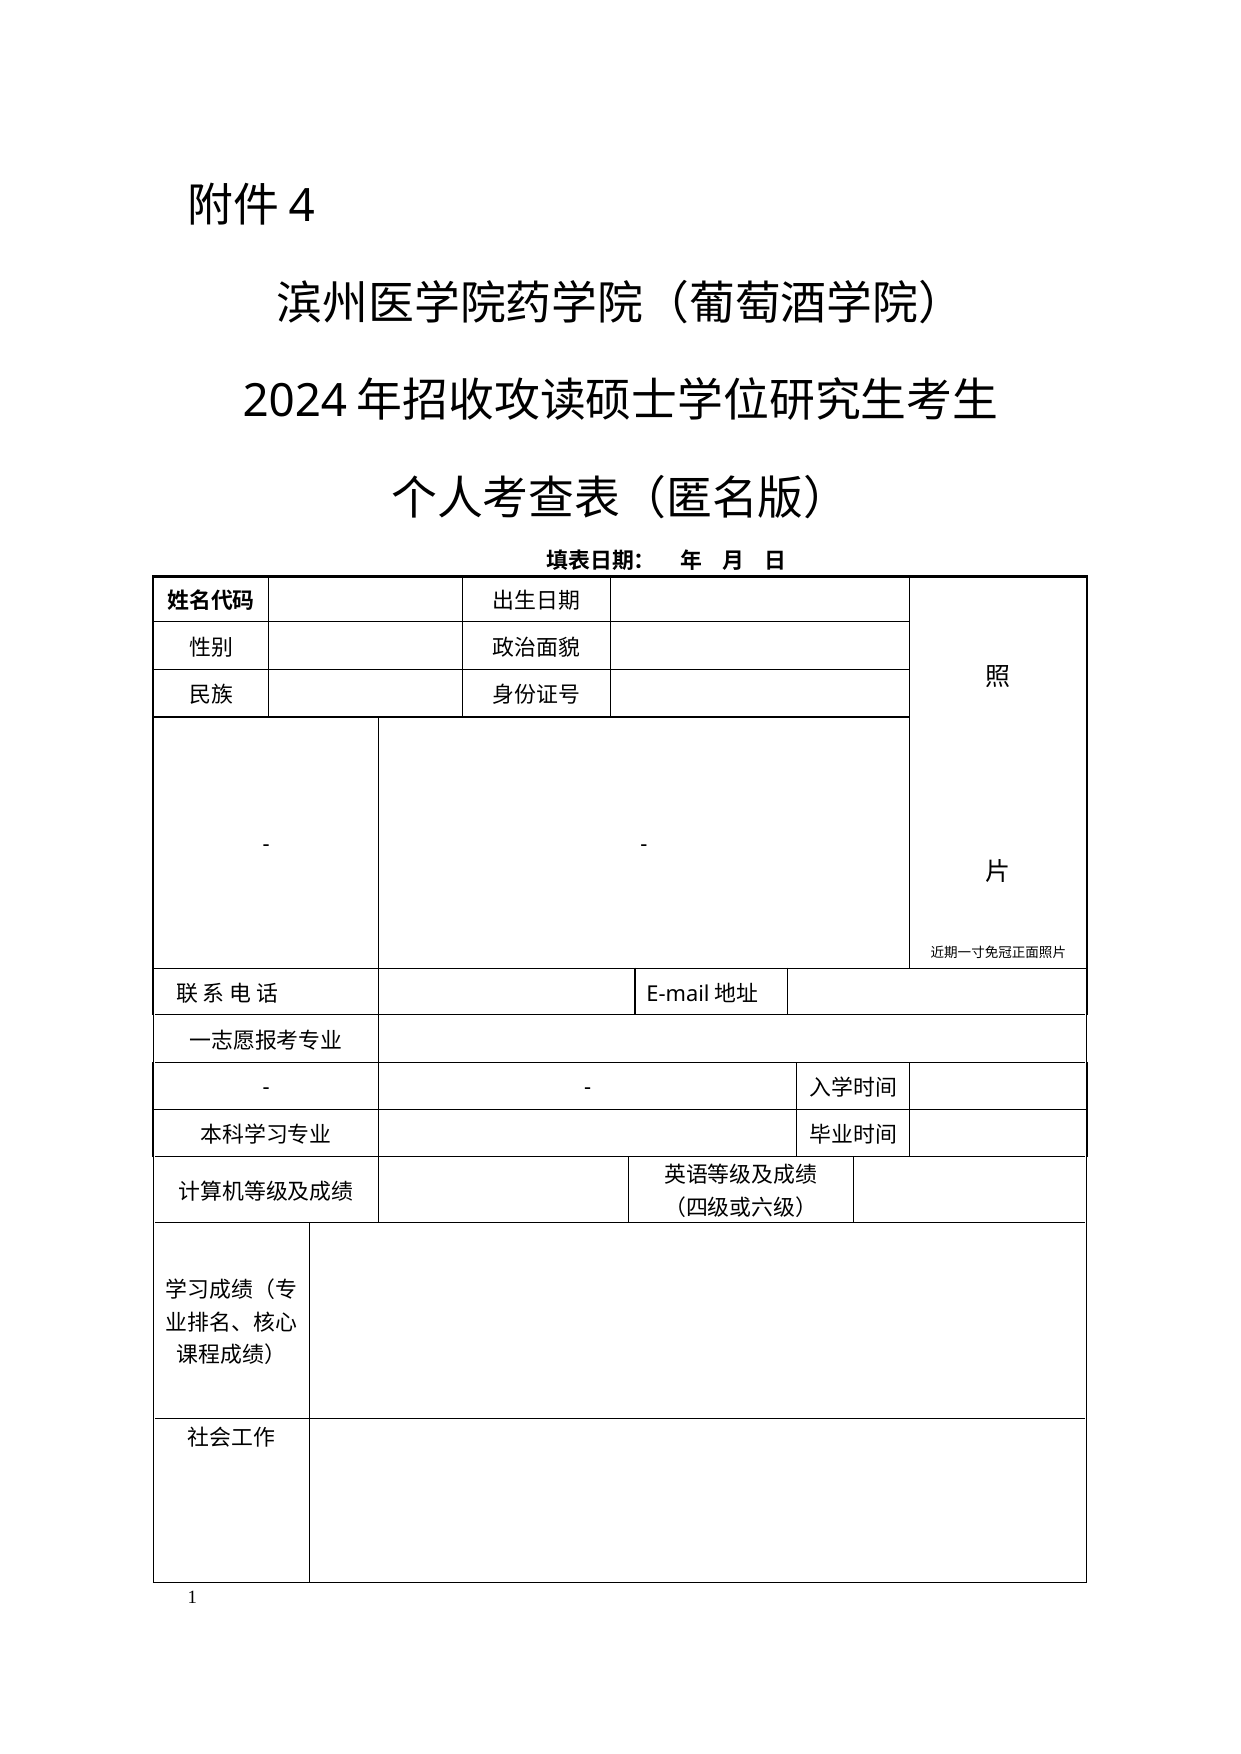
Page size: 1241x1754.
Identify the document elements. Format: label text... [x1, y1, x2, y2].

table_header 姓名代码 [154, 578, 268, 621]
text 填表日期： 年 月 日 [187, 543, 1053, 575]
text 2024年招收攻读硕士学位研究生考生 [187, 348, 1053, 445]
table_cell [269, 622, 462, 668]
table_header 出生日期 [463, 578, 610, 621]
table_cell 计算机等级及成绩 [154, 1157, 378, 1222]
table_cell [379, 1110, 796, 1156]
table_cell [910, 1110, 1086, 1156]
table_cell E-mail地址 [636, 969, 787, 1014]
table_cell [910, 1062, 1086, 1109]
table_cell 学习成绩（专业排名、核心课程成绩） [154, 1223, 309, 1418]
table_cell [379, 969, 634, 1014]
text 个人考查表（匿名版） [187, 445, 1053, 543]
table_cell [310, 1222, 1086, 1418]
table_cell - [379, 1063, 796, 1109]
table_cell 英语等级及成绩 （四级或六级） [629, 1157, 853, 1222]
text 附件4 [187, 153, 1053, 250]
table_cell [269, 670, 462, 716]
table_cell [379, 1157, 628, 1222]
table_cell 身份证号 [463, 670, 610, 716]
table_cell 性别 [154, 622, 268, 668]
table_cell 一志愿报考专业 [154, 1015, 378, 1062]
table_header [269, 578, 462, 621]
table_cell 民族 [154, 670, 268, 716]
table_cell 入学时间 [797, 1063, 909, 1109]
table_cell 社会工作 [154, 1419, 309, 1582]
table_cell [611, 670, 909, 716]
table_cell - [154, 718, 378, 967]
table_cell [854, 1156, 1086, 1222]
text 滨州医学院药学院（葡萄酒学院） [187, 250, 1053, 348]
table_cell - [154, 1063, 378, 1109]
table_cell [611, 622, 909, 668]
table_cell [379, 1014, 1086, 1062]
table_cell 政治面貌 [463, 622, 610, 668]
table_cell 本科学习专业 [154, 1110, 378, 1156]
table_cell 联 系 电 话 [154, 969, 378, 1014]
table_cell 毕业时间 [797, 1110, 909, 1156]
table_header 照 片 近期一寸免冠正面照片 [910, 578, 1086, 967]
table_header [611, 578, 909, 621]
table_cell - [379, 718, 909, 967]
table_cell [788, 969, 1086, 1014]
table_cell [310, 1418, 1086, 1582]
